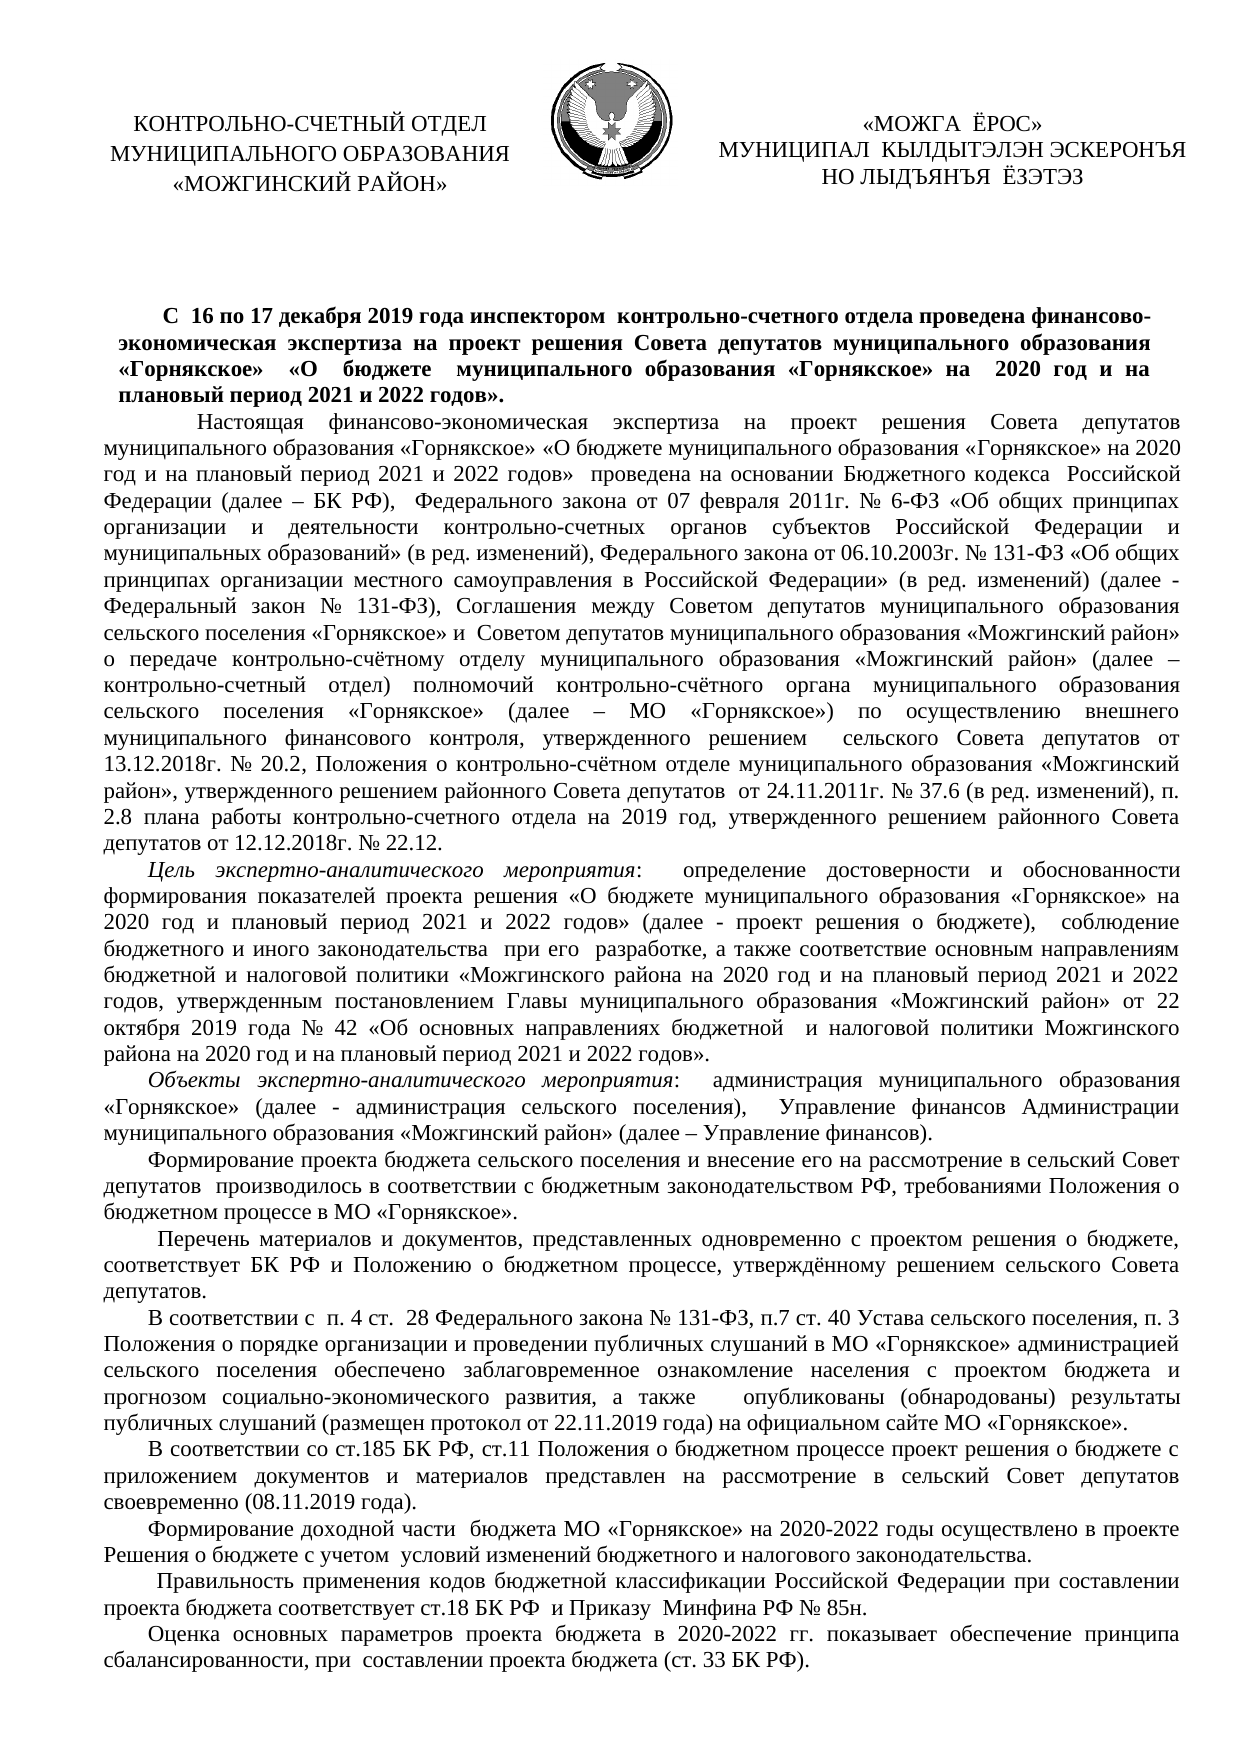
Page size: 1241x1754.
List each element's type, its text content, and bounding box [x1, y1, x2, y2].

text В соответствии со ст.185 БК РФ, ст.11 Положения о бюджетном процессе проект решения о бюджете с приложением документов и материалов представлен на рассмотрение в сельский Совет депутатов своевременно (08.11.2019 года). [103, 1436, 1181, 1514]
table_header [531, 59, 694, 222]
picture [542, 59, 679, 186]
text Правильность применения кодов бюджетной классификации Российской Федерации при составлении проекта бюджета соответствует ст.18 БК РФ и Приказу Минфина РФ № 85н. [103, 1567, 1181, 1620]
text С 16 по 17 декабря 2019 года инспектором контрольно-счетного отдела проведена финансово-экономическая экспертиза на проект решения Совета депутатов муниципального образования «Горнякское» «О бюджете муниципального образования «Горнякское» на 2020 год и на плановый период 2021 и 2022 годов». [118, 302, 1152, 408]
text Объекты экспертно-аналитического мероприятия: администрация муниципального образования «Горнякское» (далее - администрация сельского поселения), Управление финансов Администрации муниципального образования «Можгинский район» (далее – Управление финансов). [103, 1067, 1181, 1146]
text В соответствии с п. 4 ст. 28 Федерального закона № 131-ФЗ, п.7 ст. 40 Устава сельского поселения, п. 3 Положения о порядке организации и проведении публичных слушаний в МО «Горнякское» администрацией сельского поселения обеспечено заблаговременное ознакомление населения с проектом бюджета и прогнозом социально-экономического развития, а также опубликованы (обнародованы) результаты публичных слушаний (размещен протокол от 22.11.2019 года) на официальном сайте МО «Горнякское». [103, 1304, 1181, 1436]
table_header «МОЖГА ЁРОС» МУНИЦИПАЛ КЫЛДЫТЭЛЭН ЭСКЕРОНЪЯ НО ЛЫДЪЯНЪЯ ЁЗЭТЭЗ [694, 59, 1211, 222]
text Настоящая финансово-экономическая экспертиза на проект решения Совета депутатов муниципального образования «Горнякское» «О бюджете муниципального образования «Горнякское» на 2020 год и на плановый период 2021 и 2022 годов» проведена на основании Бюджетного кодекса Российской Федерации (далее – БК РФ), Федерального закона от 07 февраля 2011г. № 6-ФЗ «Об общих принципах организации и деятельности контрольно-счетных органов субъектов Российской Федерации и муниципальных образований» (в ред. изменений), Федерального закона от 06.10.2003г. № 131-ФЗ «Об общих принципах организации местного самоуправления в Российской Федерации» (в ред. изменений) (далее - Федеральный закон № 131-ФЗ), Соглашения между Советом депутатов муниципального образования сельского поселения «Горнякское» и Советом депутатов муниципального образования «Можгинский район» о передаче контрольно-счётному отделу муниципального образования «Можгинский район» (далее – контрольно-счетный отдел) полномочий контрольно-счётного органа муниципального образования сельского поселения «Горнякское» (далее – МО «Горнякское») по осуществлению внешнего муниципального финансового контроля, утвержденного решением сельского Совета депутатов от 13.12.2018г. № 20.2, Положения о контрольно-счётном отделе муниципального образования «Можгинский район», утвержденного решением районного Совета депутатов от 24.11.2011г. № 37.6 (в ред. изменений), п. 2.8 плана работы контрольно-счетного отдела на 2019 год, утвержденного решением районного Совета депутатов от 12.12.2018г. № 22.12. [103, 408, 1181, 856]
text Оценка основных параметров проекта бюджета в 2020-2022 гг. показывает обеспечение принципа сбалансированности, при составлении проекта бюджета (ст. 33 БК РФ). [103, 1620, 1181, 1673]
text Цель экспертно-аналитического мероприятия: определение достоверности и обоснованности формирования показателей проекта решения «О бюджете муниципального образования «Горнякское» на 2020 год и плановый период 2021 и 2022 годов» (далее - проект решения о бюджете), соблюдение бюджетного и иного законодательства при его разработке, а также соответствие основным направлениям бюджетной и налоговой политики «Можгинского района на 2020 год и на плановый период 2021 и 2022 годов, утвержденным постановлением Главы муниципального образования «Можгинский район» от 22 октября 2019 года № 42 «Об основных направлениях бюджетной и налоговой политики Можгинского района на 2020 год и на плановый период 2021 и 2022 годов». [103, 856, 1181, 1067]
table_header КОНТРОЛЬНО-СЧЕТНЫЙ ОТДЕЛ МУНИЦИПАЛЬНОГО ОБРАЗОВАНИЯ «МОЖГИНСКИЙ РАЙОН» [89, 59, 531, 222]
text Перечень материалов и документов, представленных одновременно с проектом решения о бюджете, соответствует БК РФ и Положению о бюджетном процессе, утверждённому решением сельского Совета депутатов. [103, 1225, 1181, 1304]
text Формирование доходной части бюджета МО «Горнякское» на 2020-2022 годы осуществлено в проекте Решения о бюджете с учетом условий изменений бюджетного и налогового законодательства. [103, 1514, 1181, 1567]
text Формирование проекта бюджета сельского поселения и внесение его на рассмотрение в сельский Совет депутатов производилось в соответствии с бюджетным законодательством РФ, требованиями Положения о бюджетном процессе в МО «Горнякское». [103, 1146, 1181, 1225]
